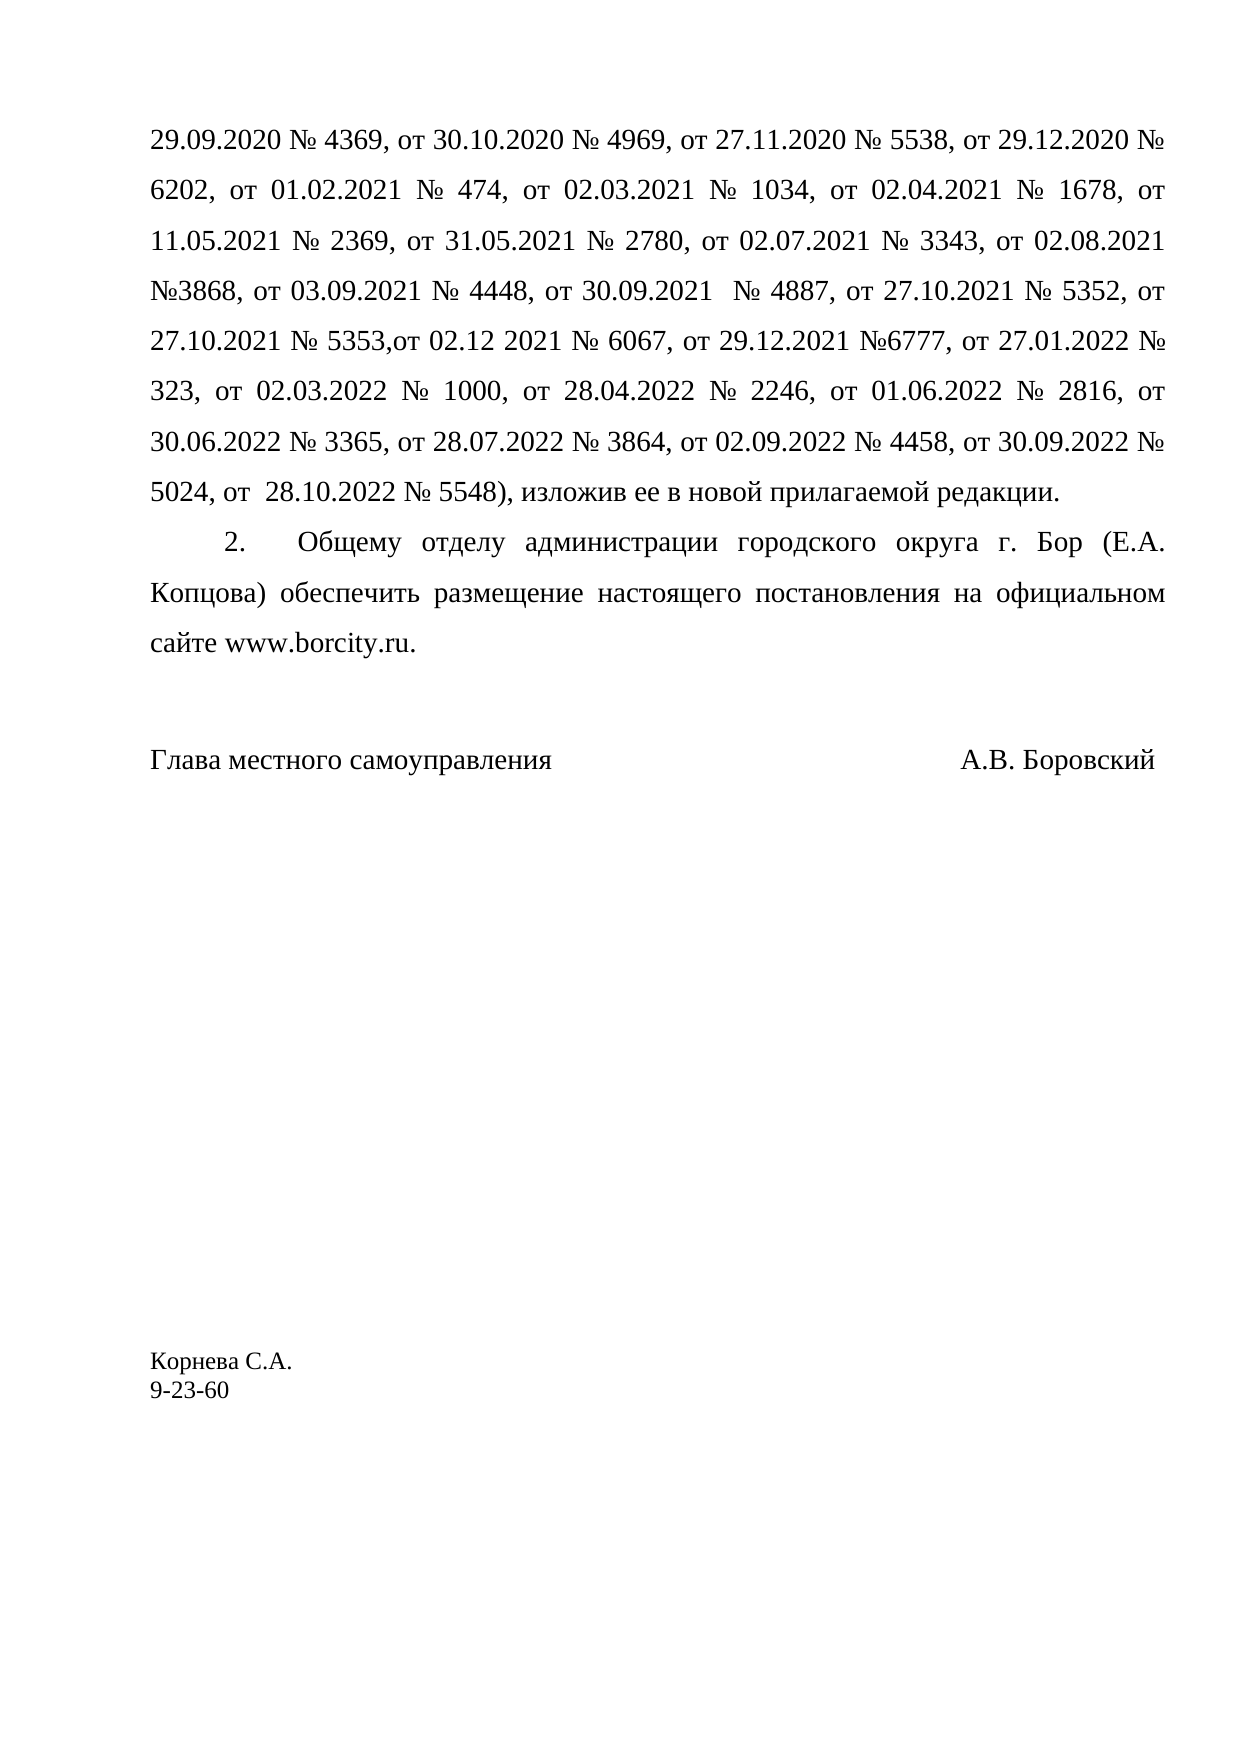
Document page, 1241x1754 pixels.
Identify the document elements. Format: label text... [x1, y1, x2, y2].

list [150, 122, 1167, 508]
text Глава местного самоуправления А.В. Боровский [150, 742, 1167, 776]
text Корнева С.А. [150, 1346, 1167, 1375]
text 9-23-60 [150, 1375, 1167, 1404]
list Общему отделу администрации городского округа г. Бор (Е.А. Копцова) обеспечить размещение настоящего постановления на официальном сайте www.borcity.ru. [150, 524, 1167, 659]
